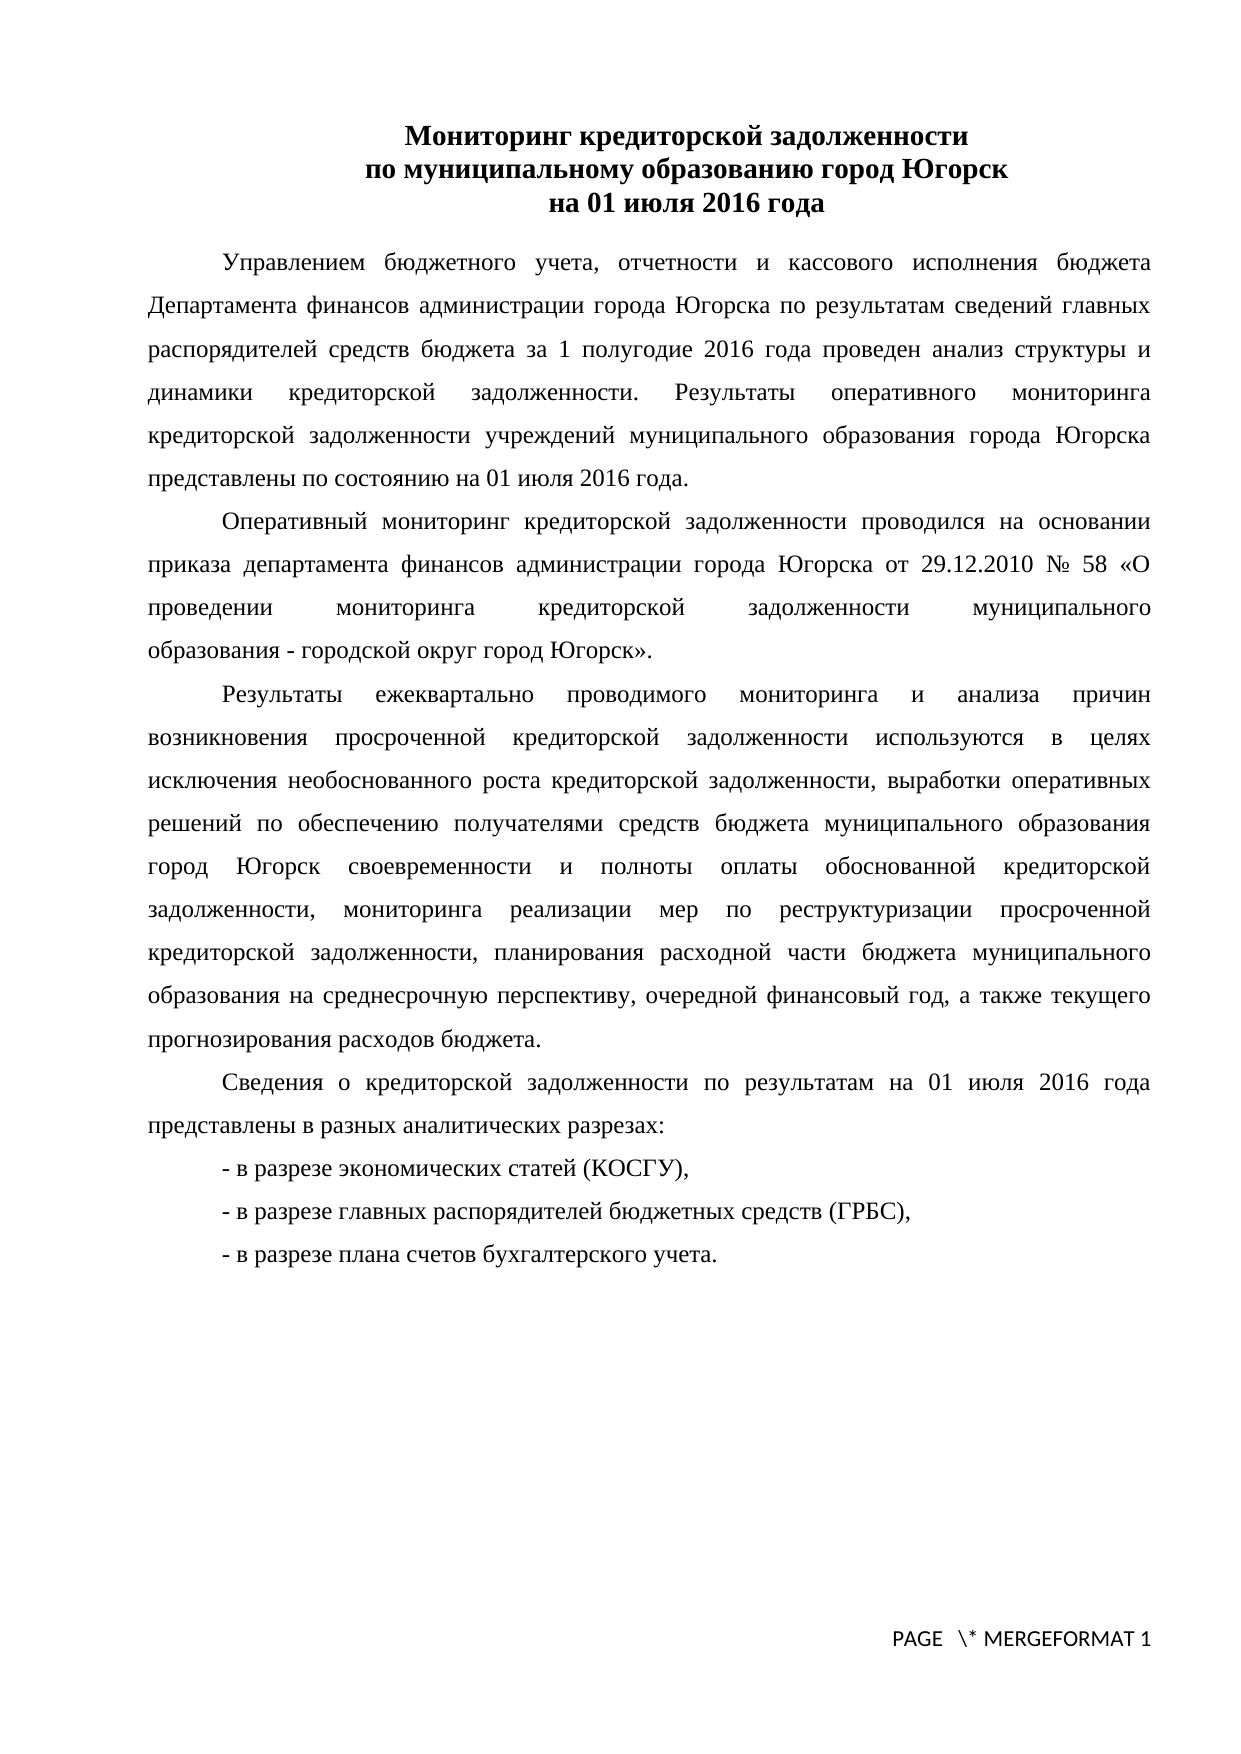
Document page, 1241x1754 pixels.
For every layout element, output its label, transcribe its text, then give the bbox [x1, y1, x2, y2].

text Результаты ежеквартально проводимого мониторинга и анализа причин возникновения просроченной кредиторской задолженности используются в целях исключения необоснованного роста кредиторской задолженности, выработки оперативных решений по обеспечению получателями средств бюджета муниципального образования город Югорск своевременности и полноты оплаты обоснованной кредиторской задолженности, мониторинга реализации мер по реструктуризации просроченной кредиторской задолженности, планирования расходной части бюджета муниципального образования на среднесрочную перспективу, очередной финансовый год, а также текущего прогнозирования расходов бюджета. [148, 679, 1152, 1052]
text Управлением бюджетного учета, отчетности и кассового исполнения бюджета Департамента финансов администрации города Югорска по результатам сведений главных распорядителей средств бюджета за 1 полугодие 2016 года проведен анализ структуры и динамики кредиторской задолженности. Результаты оперативного мониторинга кредиторской задолженности учреждений муниципального образования города Югорска представлены по состоянию на 01 июля 2016 года. [148, 247, 1152, 492]
text Сведения о кредиторской задолженности по результатам на 01 июля 2016 года представлены в разных аналитических разрезах: [148, 1067, 1152, 1139]
text на 01 июля 2016 года [148, 185, 1152, 219]
text Оперативный мониторинг кредиторской задолженности проводился на основании приказа департамента финансов администрации города Югорска от 29.12.2010 № 58 «О проведении мониторинга кредиторской задолженности муниципального образования - городской округ город Югорск». [148, 506, 1152, 664]
text - в разрезе экономических статей (КОСГУ), [148, 1153, 1152, 1182]
text по муниципальному образованию город Югорск [148, 152, 1152, 185]
text - в разрезе плана счетов бухгалтерского учета. [148, 1239, 1152, 1268]
text - в разрезе главных распорядителей бюджетных средств (ГРБС), [148, 1196, 1152, 1225]
text Мониторинг кредиторской задолженности [148, 118, 1152, 152]
